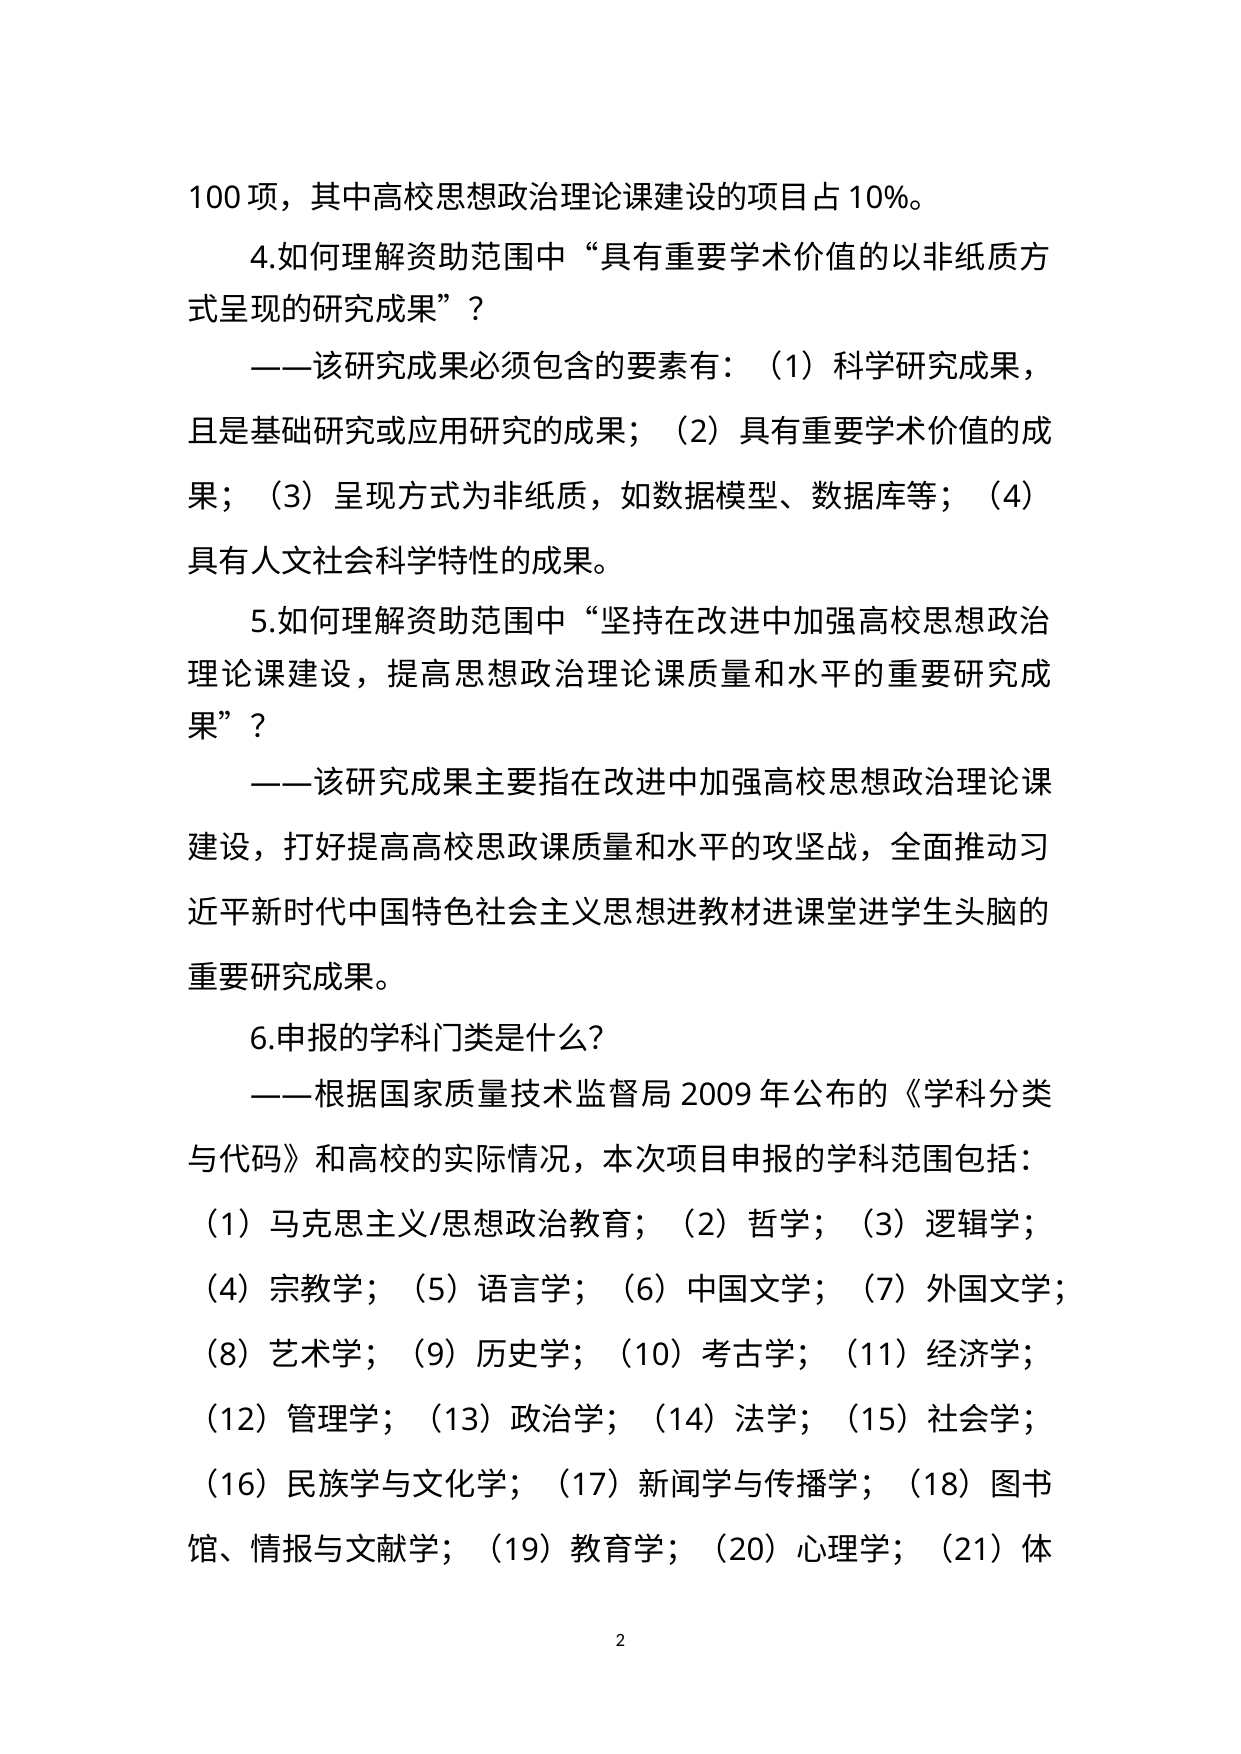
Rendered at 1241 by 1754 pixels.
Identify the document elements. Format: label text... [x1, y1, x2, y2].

text ——该研究成果必须包含的要素有：（1）科学研究成果，且是基础研究或应用研究的成果；（2）具有重要学术价值的成果；（3）呈现方式为非纸质，如数据模型、数据库等；（4）具有人文社会科学特性的成果。 [187, 331, 1053, 591]
text ——该研究成果主要指在改进中加强高校思想政治理论课建设，打好提高高校思政课质量和水平的攻坚战，全面推动习近平新时代中国特色社会主义思想进教材进课堂进学生头脑的重要研究成果。 [187, 747, 1053, 1007]
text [187, 162, 1053, 227]
text 6.申报的学科门类是什么？ [187, 1007, 1053, 1059]
text 5.如何理解资助范围中“坚持在改进中加强高校思想政治理论课建设，提高思想政治理论课质量和水平的重要研究成果”？ [187, 591, 1053, 747]
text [187, 1059, 1053, 1579]
text 4.如何理解资助范围中“具有重要学术价值的以非纸质方式呈现的研究成果”？ [187, 227, 1053, 331]
